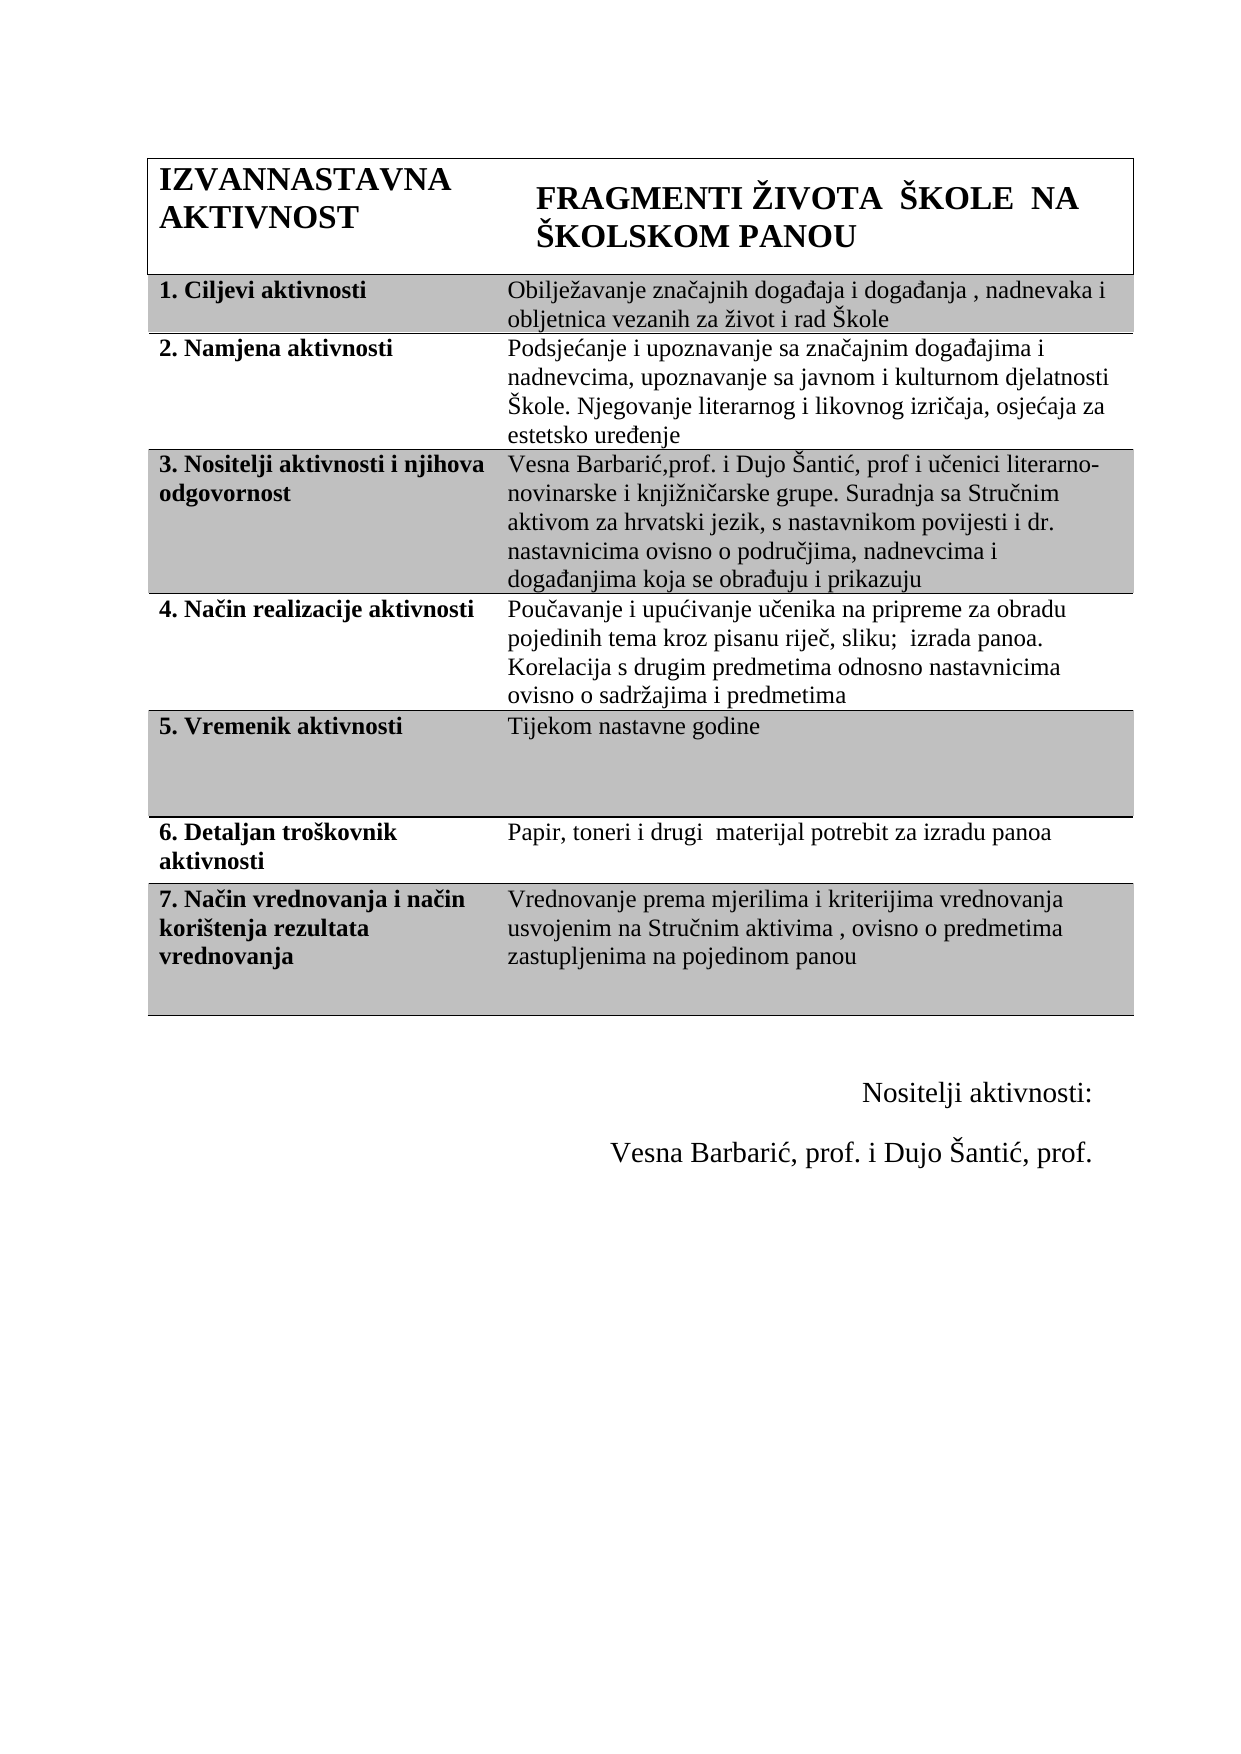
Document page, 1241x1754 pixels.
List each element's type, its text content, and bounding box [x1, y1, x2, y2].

table_header FRAGMENTI ŽIVOTA ŠKOLE NA ŠKOLSKOM PANOU [496, 159, 1133, 274]
table_cell Podsjećanje i upoznavanje sa značajnim događajima i nadnevcima, upoznavanje sa javnom i kulturnom djelatnosti Škole. Njegovanje literarnog i likovnog izričaja, osjećaja za estetsko uređenje [496, 333, 1134, 448]
text Nositelji aktivnosti: [229, 1076, 1093, 1109]
table_cell 6. Detaljan troškovnik aktivnosti [148, 817, 496, 883]
table_cell 3. Nositelji aktivnosti i njihova odgovornost [148, 450, 496, 593]
text Vesna Barbarić, prof. i Dujo Šantić, prof. [229, 1135, 1093, 1168]
table_cell Tijekom nastavne godine [496, 710, 1134, 816]
table_cell Poučavanje i upućivanje učenika na pripreme za obradu pojedinih tema kroz pisanu riječ, sliku; izrada panoa. Korelacija s drugim predmetima odnosno nastavnicima ovisno o sadržajima i predmetima [496, 593, 1134, 710]
table_cell Vrednovanje prema mjerilima i kriterijima vrednovanja usvojenim na Stručnim aktivima , ovisno o predmetima zastupljenima na pojedinom panou [496, 883, 1134, 1015]
table_cell 5. Vremenik aktivnosti [148, 711, 496, 816]
table_cell 7. Način vrednovanja i način korištenja rezultata vrednovanja [148, 884, 496, 1015]
table_cell 1. Ciljevi aktivnosti [148, 275, 496, 332]
table_cell Vesna Barbarić,prof. i Dujo Šantić, prof i učenici literarno-novinarske i knjižničarske grupe. Suradnja sa Stručnim aktivom za hrvatski jezik, s nastavnikom povijesti i dr. nastavnicima ovisno o područjima, nadnevcima i događanjima koja se obrađuju i prikazuju [496, 449, 1134, 593]
table_cell Obilježavanje značajnih događaja i događanja , nadnevaka i obljetnica vezanih za život i rad Škole [496, 275, 1134, 332]
table_cell Papir, toneri i drugi materijal potrebit za izradu panoa [496, 816, 1134, 883]
table_header IZVANNASTAVNA AKTIVNOST [148, 159, 496, 274]
table_cell 4. Način realizacije aktivnosti [148, 594, 496, 710]
table_cell 2. Namjena aktivnosti [148, 334, 496, 448]
